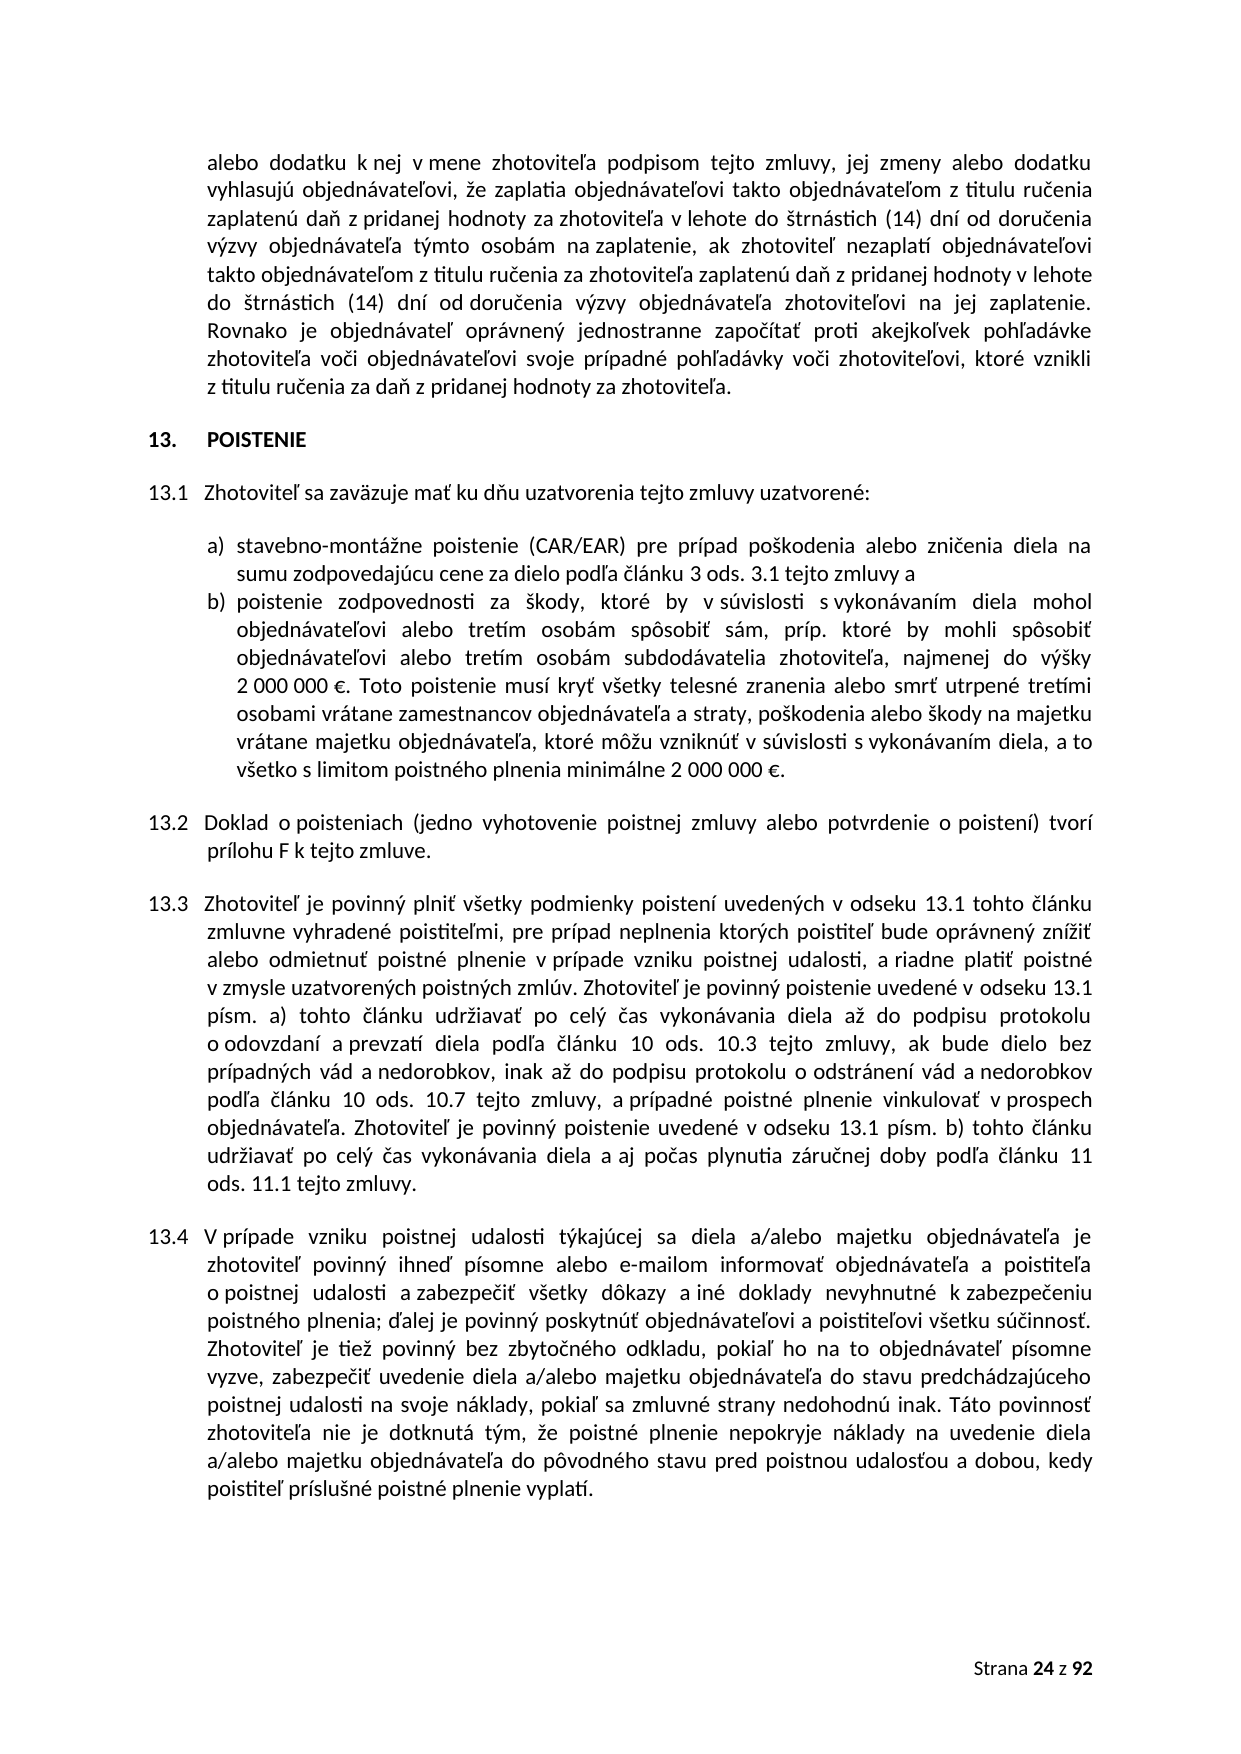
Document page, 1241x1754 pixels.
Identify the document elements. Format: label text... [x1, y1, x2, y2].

list stavebno-montážne poistenie (CAR/EAR) pre prípad poškodenia alebo zničenia diela na sumu zodpovedajúcu cene za dielo podľa článku 3 ods. 3.1 tejto zmluvy a [207, 531, 1093, 587]
text poistenie zodpovednosti za škody, ktoré by v súvislosti s vykonávaním diela mohol objednávateľovi alebo tretím osobám spôsobiť sám, príp. ktoré by mohli spôsobiť objednávateľovi alebo tretím osobám subdodávatelia zhotoviteľa, najmenej do výšky 2 000 000 €. Toto poistenie musí kryť všetky telesné zranenia alebo smrť utrpené tretími osobami vrátane zamestnancov objednávateľa a straty, poškodenia alebo škody na majetku vrátane majetku objednávateľa, ktoré môžu vzniknúť v súvislosti s vykonávaním diela, a to všetko s limitom poistného plnenia minimálne 2 000 000 €. [207, 587, 1093, 783]
subtitle POISTENIE [148, 425, 1093, 453]
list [148, 148, 1093, 400]
list Zhotoviteľ je povinný plniť všetky podmienky poistení uvedených v odseku 13.1 tohto článku zmluvne vyhradené poistiteľmi, pre prípad neplnenia ktorých poistiteľ bude oprávnený znížiť alebo odmietnuť poistné plnenie v prípade vzniku poistnej udalosti, a riadne platiť poistné v zmysle uzatvorených poistných zmlúv. Zhotoviteľ je povinný poistenie uvedené v odseku 13.1 písm. a) tohto článku udržiavať po celý čas vykonávania diela až do podpisu protokolu o odovzdaní a prevzatí diela podľa článku 10 ods. 10.3 tejto zmluvy, ak bude dielo bez prípadných vád a nedorobkov, inak až do podpisu protokolu o odstránení vád a nedorobkov podľa článku 10 ods. 10.7 tejto zmluvy, a prípadné poistné plnenie vinkulovať v prospech objednávateľa. Zhotoviteľ je povinný poistenie uvedené v odseku 13.1 písm. b) tohto článku udržiavať po celý čas vykonávania diela a aj počas plynutia záručnej doby podľa článku 11 ods. 11.1 tejto zmluvy. [148, 889, 1093, 1197]
list Doklad o poisteniach (jedno vyhotovenie poistnej zmluvy alebo potvrdenie o poistení) tvorí prílohu F k tejto zmluve. [148, 808, 1093, 864]
list V prípade vzniku poistnej udalosti týkajúcej sa diela a/alebo majetku objednávateľa je zhotoviteľ povinný ihneď písomne alebo e-mailom informovať objednávateľa a poistiteľa o poistnej udalosti a zabezpečiť všetky dôkazy a iné doklady nevyhnutné k zabezpečeniu poistného plnenia; ďalej je povinný poskytnúť objednávateľovi a poistiteľovi všetku súčinnosť. Zhotoviteľ je tiež povinný bez zbytočného odkladu, pokiaľ ho na to objednávateľ písomne vyzve, zabezpečiť uvedenie diela a/alebo majetku objednávateľa do stavu predchádzajúceho poistnej udalosti na svoje náklady, pokiaľ sa zmluvné strany nedohodnú inak. Táto povinnosť zhotoviteľa nie je dotknutá tým, že poistné plnenie nepokryje náklady na uvedenie diela a/alebo majetku objednávateľa do pôvodného stavu pred poistnou udalosťou a dobou, kedy poistiteľ príslušné poistné plnenie vyplatí. [148, 1222, 1093, 1502]
list Zhotoviteľ sa zaväzuje mať ku dňu uzatvorenia tejto zmluvy uzatvorené: [148, 478, 1093, 506]
